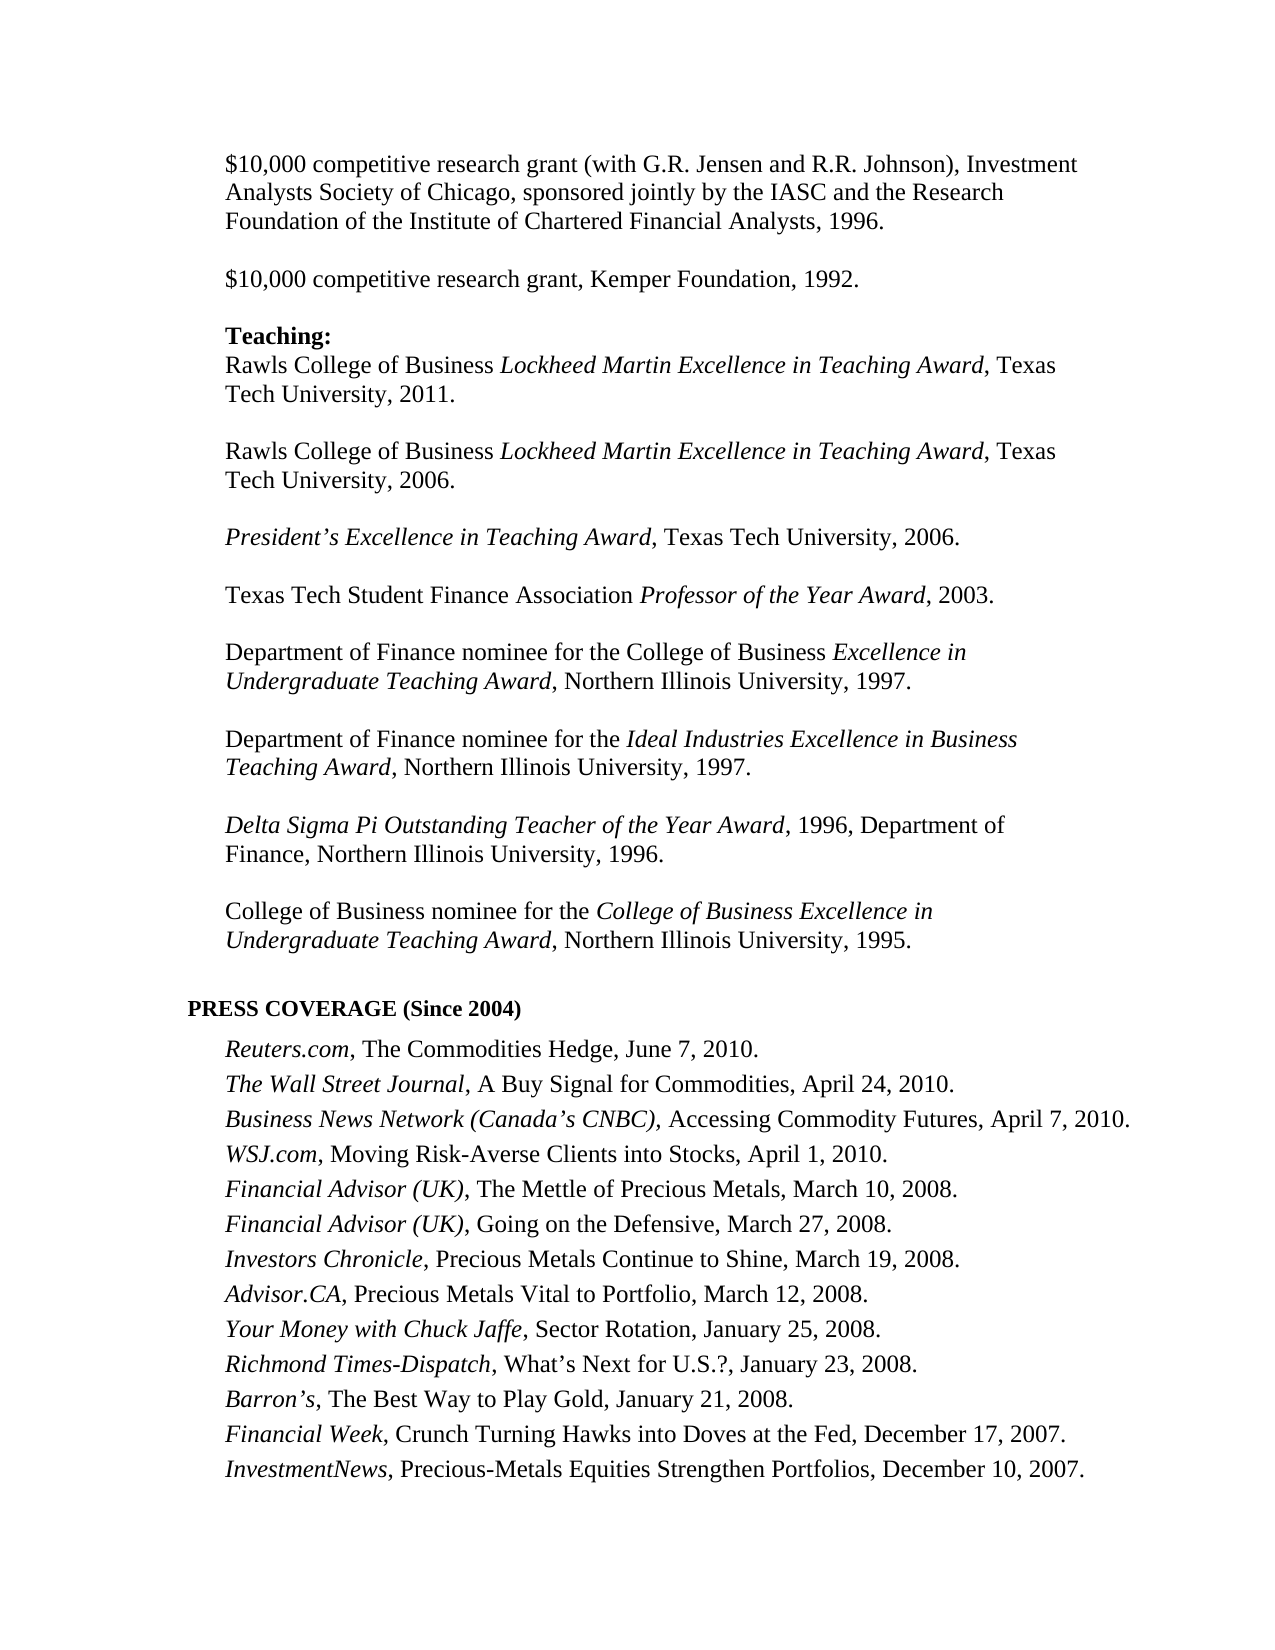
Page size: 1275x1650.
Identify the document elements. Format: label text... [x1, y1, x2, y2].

text Delta Sigma Pi Outstanding Teacher of the Year Award, 1996, Department of Finance, Northern , 1996. [225, 810, 1087, 867]
text Department of Finance nominee for the College of Business Excellence in Undergraduate Teaching Award, Northern Illinois University, 1997. [225, 637, 1087, 695]
text Financial Week, Crunch Turning Hawks into Doves at the Fed, December 17, 2007. [187, 1419, 1087, 1448]
text InvestmentNews, Precious-Metals Equities Strengthen Portfolios, December 10, 2007. [187, 1454, 1087, 1483]
text Teaching: [225, 321, 1087, 350]
text PRESS COVERAGE (Since 2004) [187, 995, 1087, 1021]
text Advisor.CA, Precious Metals Vital to Portfolio, March 12, 2008. [187, 1279, 1087, 1308]
text Financial Advisor (), The Mettle of Precious Metals, March 10, 2008. [187, 1174, 1087, 1203]
text WSJ.com, Moving Risk-Averse Clients into Stocks, April 1, 2010. [225, 1139, 1087, 1168]
text Rawls College of Business Lockheed Martin Excellence in Teaching Award, Texas Tech University, 2006. [225, 436, 1087, 494]
text Reuters.com, The Commodities Hedge, June 7, 2010. [150, 1034, 1087, 1063]
text The Wall Street Journal, A Buy Signal for Commodities, April 24, 2010. [225, 1069, 1087, 1098]
text President’s Excellence in Teaching Award, Texas Tech University, 2006. [225, 522, 1087, 551]
text Department of Finance nominee for the Ideal Industries Excellence in Business Teaching Award, Northern Illinois University, 1997. [225, 724, 1087, 781]
text Texas Tech Student Finance Association Professor of the Year Award, 2003. [225, 580, 1087, 609]
text Barron’s, The Best Way to Play Gold, January 21, 2008. [187, 1384, 1087, 1413]
text Business News Network (Canada’s CNBC), Accessing Commodity Futures, April 7, 2010. [225, 1104, 1144, 1133]
text Rawls College of Business Lockheed Martin Excellence in Teaching Award, Texas Tech University, 2011. [225, 350, 1087, 407]
text Your Money with Chuck Jaffe, Sector Rotation, January 25, 2008. [225, 1314, 1087, 1343]
text $10,000 competitive research grant (with G.R. Jensen and R.R. Johnson), Investment Analysts Society of Chicago, sponsored jointly by the IASC and the Research Foundation of the Institute of Chartered Financial Analysts, 1996. [225, 149, 1087, 235]
text $10,000 competitive research grant, Kemper Foundation, 1992. [225, 264, 1087, 292]
text Richmond Times-Dispatch, What’s Next for ?, January 23, 2008. [187, 1349, 1087, 1378]
text Financial Advisor (), Going on the Defensive, March 27, 2008. [187, 1209, 1087, 1238]
text Investors Chronicle, Precious Metals Continue to Shine, March 19, 2008. [187, 1244, 1087, 1273]
text College of Business nominee for the College of Business Excellence in Undergraduate Teaching Award, Northern Illinois University, 1995. [225, 896, 1087, 954]
